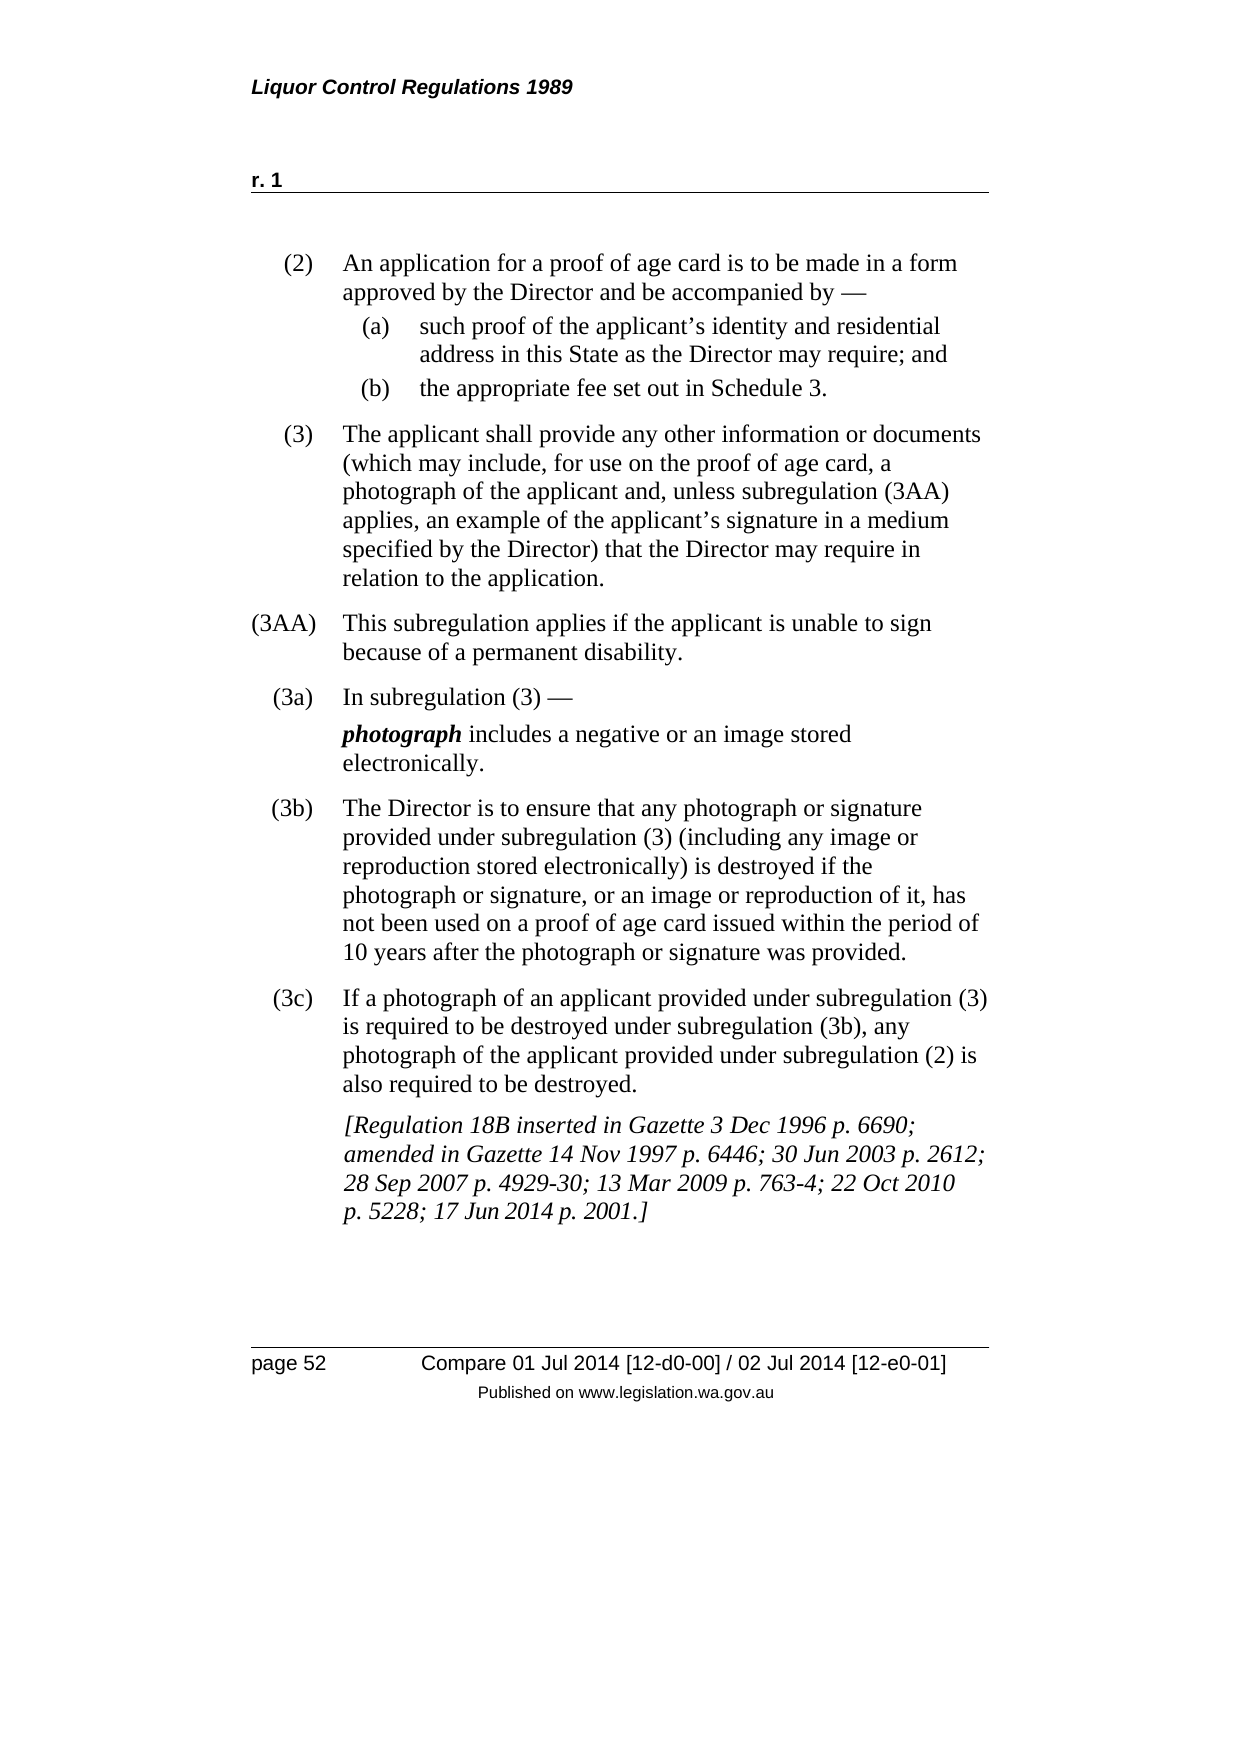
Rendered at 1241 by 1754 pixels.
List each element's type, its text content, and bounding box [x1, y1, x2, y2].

text [Regulation 18B inserted in Gazette 3 Dec 1996 p. 6690; amended in Gazette 14 Nov 1997 p. 6446; 30 Jun 2003 p. 2612; 28 Sep 2007 p. 4929-30; 13 Mar 2009 p. 763-4; 22 Oct 2010 p. 5228; 17 Jun 2014 p. 2001.] [251, 1110, 989, 1225]
text (3) The applicant shall provide any other information or documents (which may include, for use on the proof of age card, a photograph of the applicant and, unless subregulation (3AA) applies, an example of the applicant’s signature in a medium specified by the Director) that the Director may require in relation to the application. [251, 419, 989, 591]
text photograph includes a negative or an image stored electronically. [251, 719, 989, 777]
text (3AA) This subregulation applies if the applicant is unable to sign because of a permanent disability. [251, 608, 989, 666]
text (3a) In subregulation (3) — [251, 682, 989, 711]
text (3c) If a photograph of an applicant provided under subregulation (3) is required to be destroyed under subregulation (3b), any photograph of the applicant provided under subregulation (2) is also required to be destroyed. [251, 983, 989, 1098]
text (2) An application for a proof of age card is to be made in a form approved by the Director and be accompanied by — [251, 248, 989, 306]
text (a) such proof of the applicant’s identity and residential address in this State as the Director may require; and [251, 311, 989, 368]
text (b) the appropriate fee set out in Schedule 3. [251, 373, 989, 402]
text (3b) The Director is to ensure that any photograph or signature provided under subregulation (3) (including any image or reproduction stored electronically) is destroyed if the photograph or signature, or an image or reproduction of it, has not been used on a proof of age card issued within the period of 10 years after the photograph or signature was provided. [251, 793, 989, 966]
